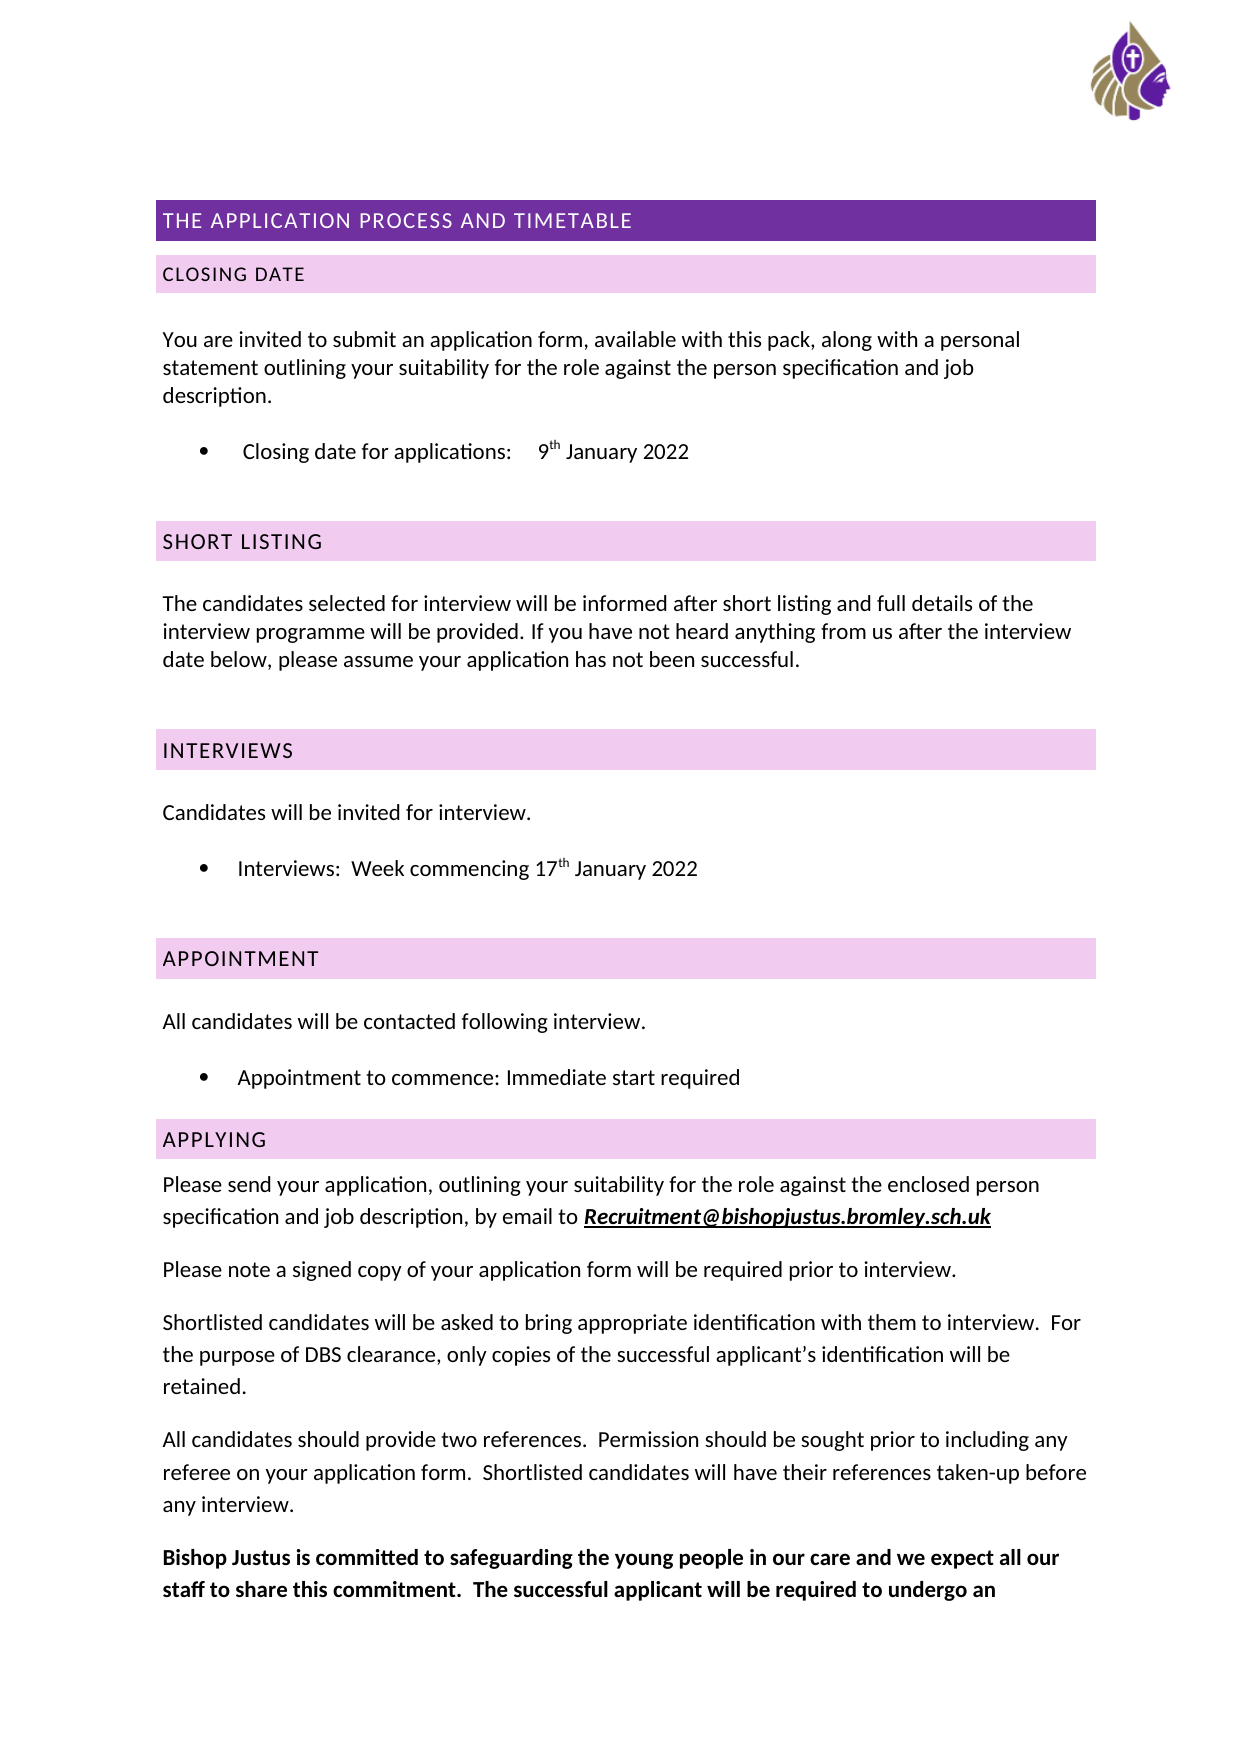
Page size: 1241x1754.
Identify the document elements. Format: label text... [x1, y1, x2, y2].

subtitle Appointment [163, 945, 1090, 972]
text Please note a signed copy of your application form will be required prior to interview. [162, 1255, 1090, 1283]
text Candidates will be invited for interview. [162, 798, 1090, 826]
subtitle Interviews [163, 736, 1090, 764]
picture [1076, 18, 1190, 144]
list Closing date for applications: 9th January 2022 [200, 437, 1090, 465]
subtitle The Application Process and Timetable [163, 206, 1090, 234]
text Shortlisted candidates will be asked to bring appropriate identification with them to interview. For the purpose of DBS clearance, only copies of the successful applicant’s identification will be retained. [162, 1308, 1090, 1400]
text Please send your application, outlining your suitability for the role against the enclosed person specification and job description, by email to Recruitment@bishopjustus.bromley.sch.uk [162, 1170, 1090, 1230]
text The candidates selected for interview will be informed after short listing and full details of the interview programme will be provided. If you have not heard anything from us after the interview date below, please assume your application has not been successful. [162, 589, 1090, 673]
list Interviews: Week commencing 17th January 2022 [200, 854, 1090, 882]
list Appointment to commence: Immediate start required [200, 1063, 1090, 1091]
text All candidates should provide two references. Permission should be sought prior to including any referee on your application form. Shortlisted candidates will have their references taken-up before any interview. [162, 1425, 1090, 1518]
subtitle Short Listing [163, 527, 1090, 555]
subtitle Applying [163, 1125, 1090, 1153]
text You are invited to submit an application form, available with this pack, along with a personal statement outlining your suitability for the role against the person specification and job description. [162, 325, 1090, 409]
subtitle Closing Date [163, 261, 1090, 287]
text All candidates will be contacted following interview. [162, 1007, 1090, 1035]
